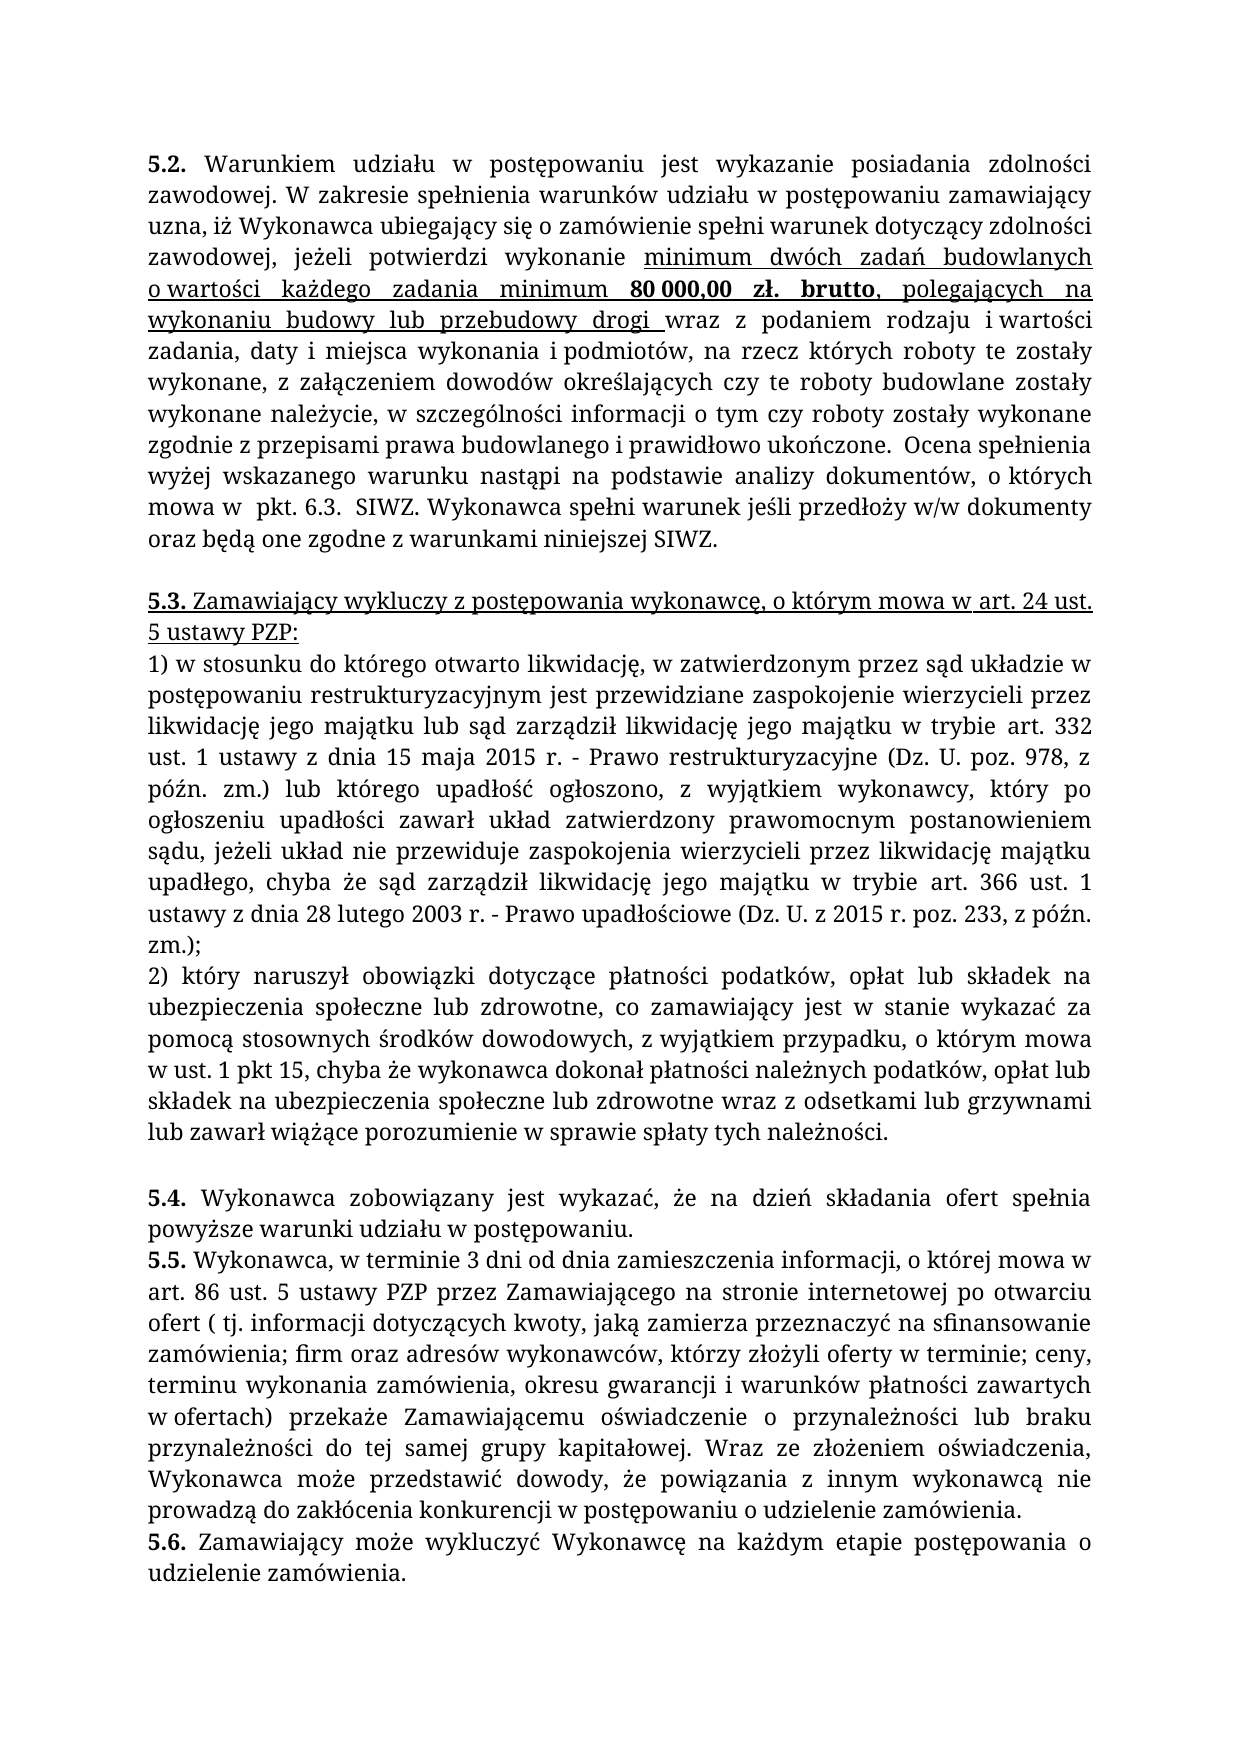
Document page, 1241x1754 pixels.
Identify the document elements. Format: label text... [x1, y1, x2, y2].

text 5.2. Warunkiem udziału w postępowaniu jest wykazanie posiadania zdolności zawodowej. W zakresie spełnienia warunków udziału w postępowaniu zamawiający uzna, iż Wykonawca ubiegający się o zamówienie spełni warunek dotyczący zdolności zawodowej, jeżeli potwierdzi wykonanie minimum dwóch zadań budowlanych o wartości każdego zadania minimum 80 000,00 zł. brutto, polegających na wykonaniu budowy lub przebudowy drogi wraz z podaniem rodzaju i wartości zadania, daty i miejsca wykonania i podmiotów, na rzecz których roboty te zostały wykonane, z załączeniem dowodów określających czy te roboty budowlane zostały wykonane należycie, w szczególności informacji o tym czy roboty zostały wykonane zgodnie z przepisami prawa budowlanego i prawidłowo ukończone. Ocena spełnienia wyżej wskazanego warunku nastąpi na podstawie analizy dokumentów, o których mowa w pkt. 6.3. SIWZ. Wykonawca spełni warunek jeśli przedłoży w/w dokumenty oraz będą one zgodne z warunkami niniejszej SIWZ. [148, 148, 1093, 299]
text 1) w stosunku do którego otwarto likwidację, w zatwierdzonym przez sąd układzie w postępowaniu restrukturyzacyjnym jest przewidziane zaspokojenie wierzycieli przez likwidację jego majątku lub sąd zarządził likwidację jego majątku w trybie art. 332 ust. 1 ustawy z dnia 15 maja 2015 r. - Prawo restrukturyzacyjne (Dz. U. poz. 978, z późn. zm.) lub którego upadłość ogłoszono, z wyjątkiem wykonawcy, który po ogłoszeniu upadłości zawarł układ zatwierdzony prawomocnym postanowieniem sądu, jeżeli układ nie przewiduje zaspokojenia wierzycieli przez likwidację majątku upadłego, chyba że sąd zarządził likwidację jego majątku w trybie art. 366 ust. 1 ustawy z dnia 28 lutego 2003 r. - Prawo upadłościowe (Dz. U. z 2015 r. poz. 233, z późn. zm.); [148, 648, 1093, 960]
text 5.3. Zamawiający wykluczy z postępowania wykonawcę, o którym mowa w art. 24 ust. 5 ustawy PZP: [148, 612, 1093, 648]
text 2) który naruszył obowiązki dotyczące płatności podatków, opłat lub składek na ubezpieczenia społeczne lub zdrowotne, co zamawiający jest w stanie wykazać za pomocą stosownych środków dowodowych, z wyjątkiem przypadku, o którym mowa w ust. 1 pkt 15, chyba że wykonawca dokonał płatności należnych podatków, opłat lub składek na ubezpieczenia społeczne lub zdrowotne wraz z odsetkami lub grzywnami lub zawarł wiążące porozumienie w sprawie spłaty tych należności. [148, 960, 1093, 1148]
text 5.5. Wykonawca, w terminie 3 dni od dnia zamieszczenia informacji, o której mowa w art. 86 ust. 5 ustawy PZP przez Zamawiającego na stronie internetowej po otwarciu ofert ( tj. informacji dotyczących kwoty, jaką zamierza przeznaczyć na sfinansowanie zamówienia; firm oraz adresów wykonawców, którzy złożyli oferty w terminie; ceny, terminu wykonania zamówienia, okresu gwarancji i warunków płatności zawartych w ofertach) przekaże Zamawiającemu oświadczenie o przynależności lub braku przynależności do tej samej grupy kapitałowej. Wraz ze złożeniem oświadczenia, Wykonawca może przedstawić dowody, że powiązania z innym wykonawcą nie prowadzą do zakłócenia konkurencji w postępowaniu o udzielenie zamówienia. [148, 1244, 1093, 1525]
text 5.6. Zamawiający może wykluczyć Wykonawcę na każdym etapie postępowania o udzielenie zamówienia. [148, 1525, 1093, 1588]
text 5.4. Wykonawca zobowiązany jest wykazać, że na dzień składania ofert spełnia powyższe warunki udziału w postępowaniu. [148, 1182, 1093, 1244]
text 5.2. Warunkiem udziału w postępowaniu jest wykazanie posiadania zdolności zawodowej. W zakresie spełnienia warunków udziału w postępowaniu zamawiający uzna, iż Wykonawca ubiegający się o zamówienie spełni warunek dotyczący zdolności zawodowej, jeżeli potwierdzi wykonanie minimum dwóch zadań budowlanych o wartości każdego zadania minimum 80 000,00 zł. brutto, polegających na wykonaniu budowy lub przebudowy drogi wraz z podaniem rodzaju i wartości zadania, daty i miejsca wykonania i podmiotów, na rzecz których roboty te zostały wykonane, z załączeniem dowodów określających czy te roboty budowlane zostały wykonane należycie, w szczególności informacji o tym czy roboty zostały wykonane zgodnie z przepisami prawa budowlanego i prawidłowo ukończone. Ocena spełnienia wyżej wskazanego warunku nastąpi na podstawie analizy dokumentów, o których mowa w pkt. 6.3. SIWZ. Wykonawca spełni warunek jeśli przedłoży w/w dokumenty oraz będą one zgodne z warunkami niniejszej SIWZ. [148, 301, 1093, 554]
text 5.3. Zamawiający wykluczy z postępowania wykonawcę, o którym mowa w art. 24 ust. 5 ustawy PZP: [148, 585, 1093, 611]
